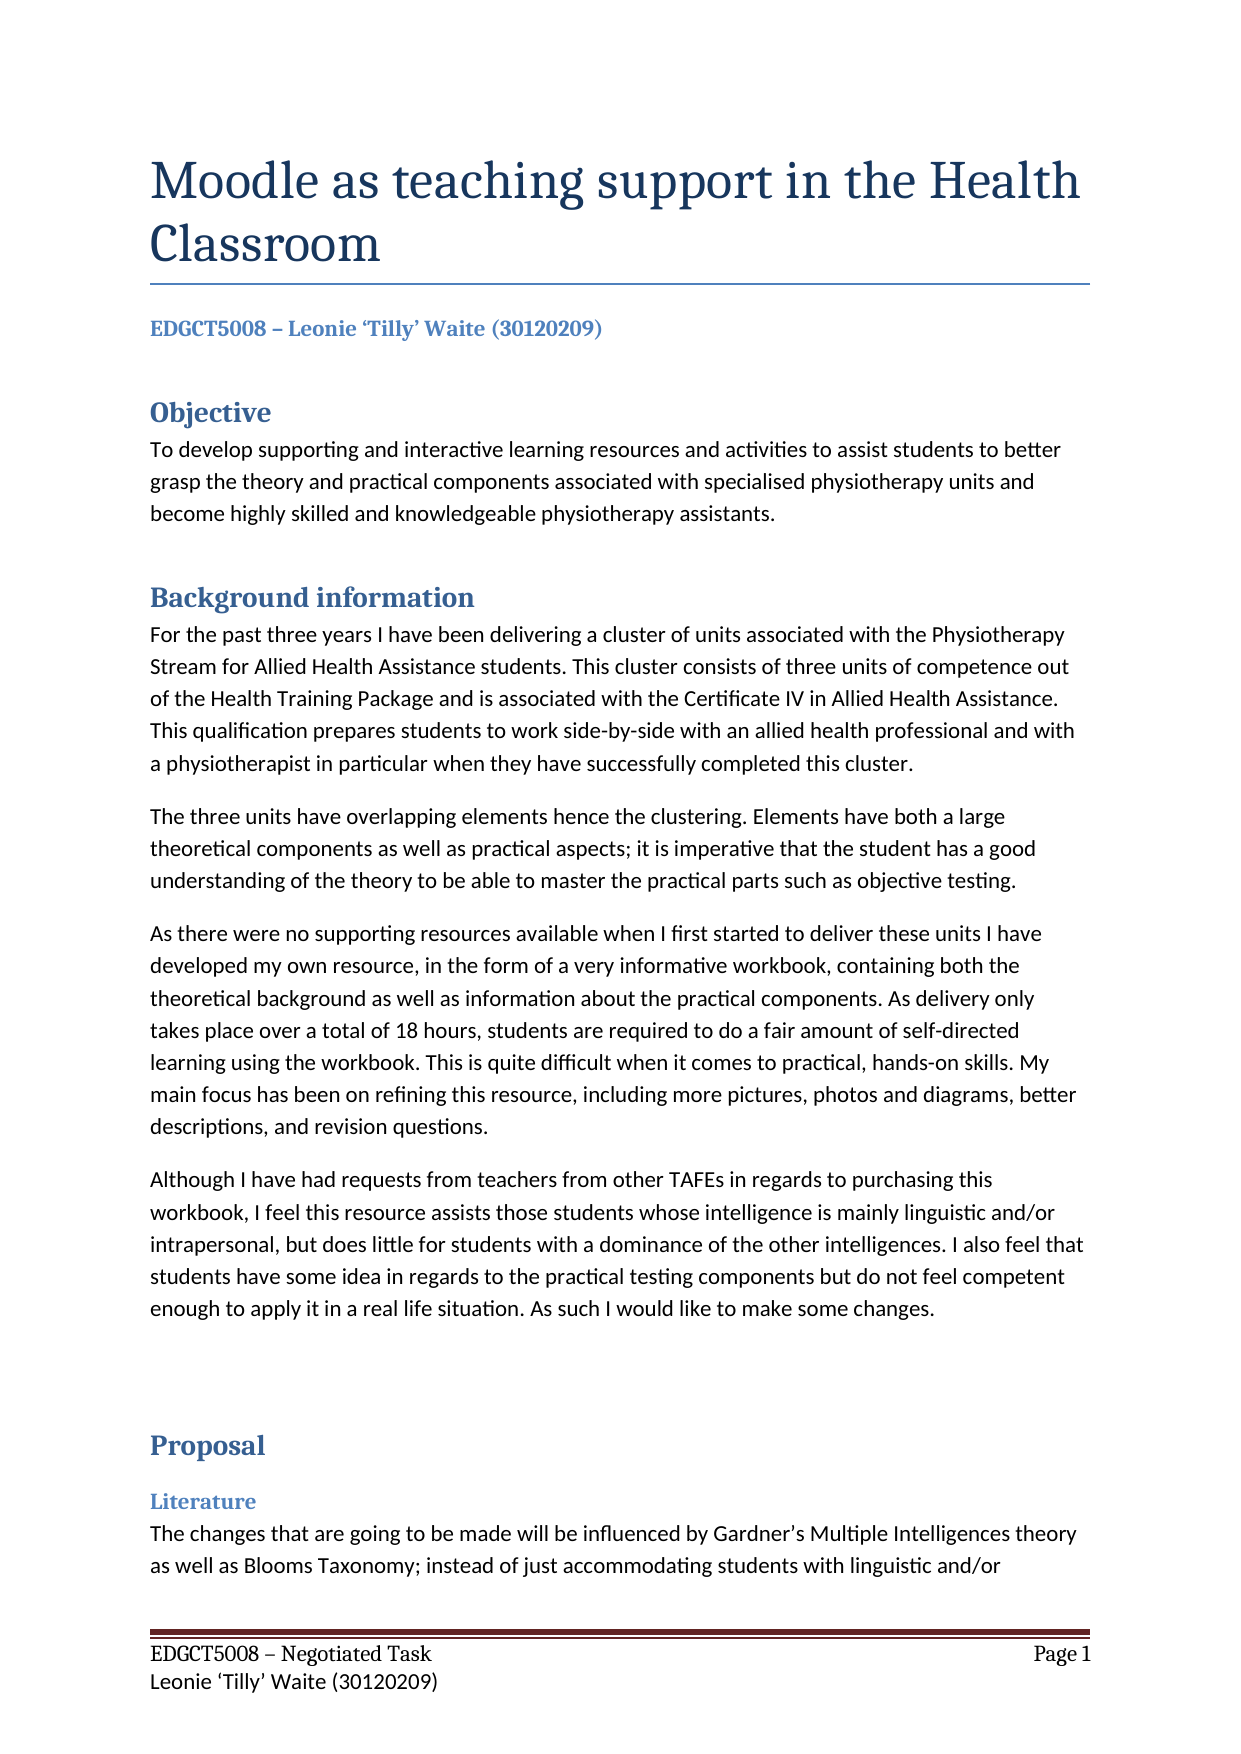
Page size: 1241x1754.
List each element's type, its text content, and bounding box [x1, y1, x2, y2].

text As there were no supporting resources available when I first started to deliver these units I have developed my own resource, in the form of a very informative workbook, containing both the theoretical background as well as information about the practical components. As delivery only takes place over a total of 18 hours, students are required to do a fair amount of self-directed learning using the workbook. This is quite difficult when it comes to practical, hands-on skills. My main focus has been on refining this resource, including more pictures, photos and diagrams, better descriptions, and revision questions. [150, 919, 1090, 1140]
subtitle EDGCT5008 – Leonie ‘Tilly’ Waite (30120209) [150, 316, 1090, 343]
text The three units have overlapping elements hence the clustering. Elements have both a large theoretical components as well as practical aspects; it is imperative that the student has a good understanding of the theory to be able to master the practical parts such as objective testing. [150, 802, 1090, 894]
text For the past three years I have been delivering a cluster of units associated with the Physiotherapy Stream for Allied Health Assistance students. This cluster consists of three units of competence out of the Health Training Package and is associated with the Certificate IV in Allied Health Assistance. This qualification prepares students to work side-by-side with an allied health professional and with a physiotherapist in particular when they have successfully completed this cluster. [150, 620, 1090, 777]
title Moodle as teaching support in the Health Classroom [150, 150, 1090, 283]
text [150, 1519, 1090, 1579]
subtitle Proposal [150, 1429, 1090, 1463]
text To develop supporting and interactive learning resources and activities to assist students to better grasp the theory and practical components associated with specialised physiotherapy units and become highly skilled and knowledgeable physiotherapy assistants. [150, 435, 1090, 527]
subtitle Objective [150, 396, 1090, 430]
subtitle Literature [150, 1489, 1090, 1515]
subtitle Background information [150, 582, 1090, 615]
text Although I have had requests from teachers from other TAFEs in regards to purchasing this workbook, I feel this resource assists those students whose intelligence is mainly linguistic and/or intrapersonal, but does little for students with a dominance of the other intelligences. I also feel that students have some idea in regards to the practical testing components but do not feel competent enough to apply it in a real life situation. As such I would like to make some changes. [150, 1165, 1090, 1322]
